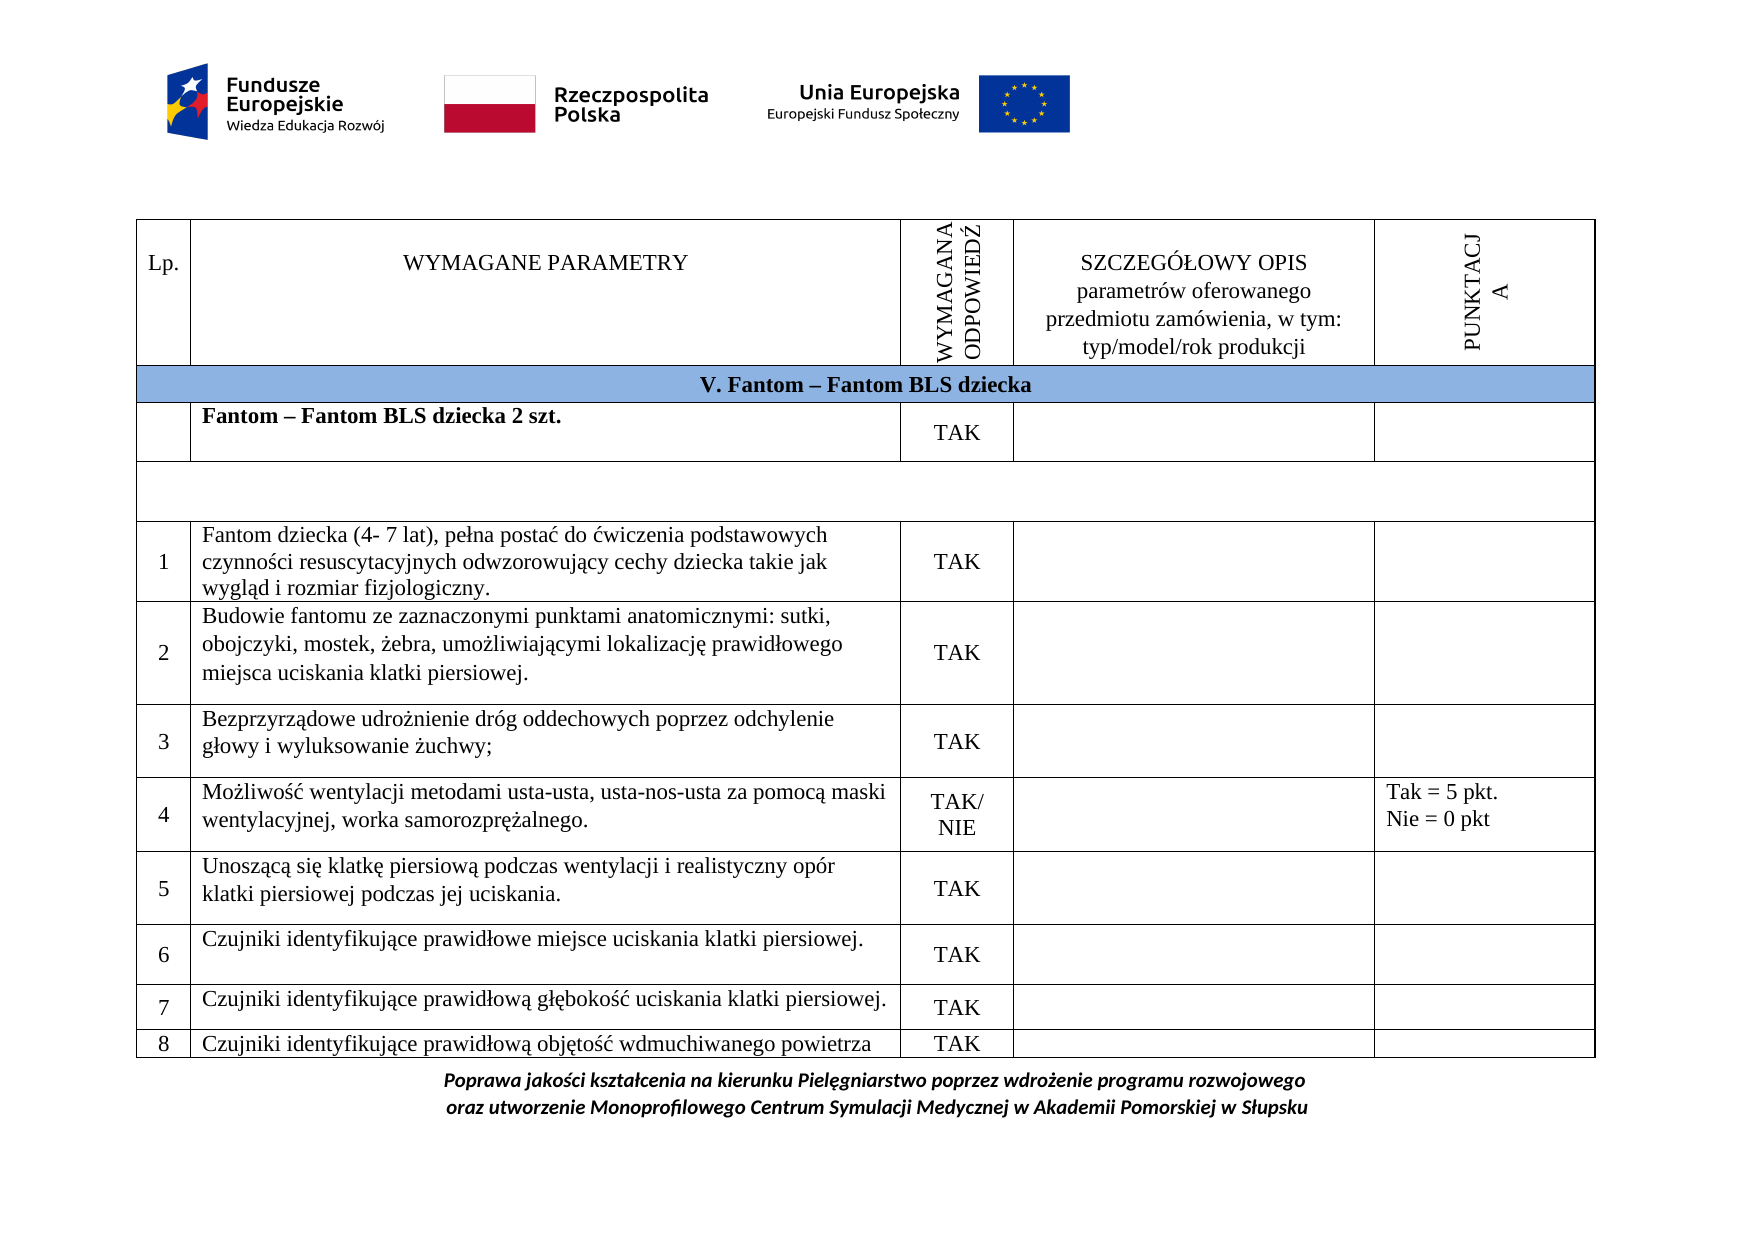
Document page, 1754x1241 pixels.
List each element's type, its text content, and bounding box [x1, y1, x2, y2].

table_header WYMAGANA ODPOWIEDŹ [901, 220, 1013, 365]
table_cell 1 [137, 522, 190, 601]
table_cell TAK [901, 925, 1013, 984]
table_cell Tak = 5 pkt. Nie = 0 pkt [1375, 778, 1594, 851]
table_cell [1014, 705, 1374, 777]
table_cell TAK [901, 705, 1013, 777]
table_cell [1375, 602, 1594, 704]
table_cell 8 [137, 1030, 190, 1057]
table_cell [1375, 522, 1594, 601]
table_cell [1375, 925, 1594, 984]
table_cell Bezprzyrządowe udrożnienie dróg oddechowych poprzez odchylenie głowy i wyluksowanie żuchwy; [191, 705, 900, 777]
table_cell [1014, 778, 1374, 851]
picture [147, 44, 1090, 159]
table_cell [1014, 602, 1374, 704]
table_cell [1375, 852, 1594, 924]
table_header Lp. [137, 220, 190, 365]
table_cell Fantom dziecka (4- 7 lat), pełna postać do ćwiczenia podstawowych czynności resuscytacyjnych odwzorowujący cechy dziecka takie jak wygląd i rozmiar fizjologiczny. [191, 522, 900, 601]
table_cell Czujniki identyfikujące prawidłowe miejsce uciskania klatki piersiowej. [191, 925, 900, 984]
table_cell Fantom – Fantom BLS dziecka 2 szt. [191, 403, 900, 461]
table_cell [1375, 403, 1594, 461]
table_header PUNKTACJA [1375, 220, 1594, 365]
table_cell [1375, 705, 1594, 777]
table_cell 5 [137, 852, 190, 924]
table_cell [1375, 985, 1594, 1029]
table_cell Czujniki identyfikujące prawidłową objętość wdmuchiwanego powietrza podczas wentylacji. [191, 1030, 900, 1057]
table_cell [137, 462, 1594, 521]
table_cell [1014, 1030, 1374, 1057]
table_cell TAK/NIE [901, 778, 1013, 851]
table_cell [1014, 403, 1374, 461]
table_cell Budowie fantomu ze zaznaczonymi punktami anatomicznymi: sutki, obojczyki, mostek, żebra, umożliwiającymi lokalizację prawidłowego miejsca uciskania klatki piersiowej. [191, 602, 900, 704]
table_cell TAK [901, 1030, 1013, 1057]
table_cell 2 [137, 602, 190, 704]
table_header SZCZEGÓŁOWY OPIS parametrów oferowanego przedmiotu zamówienia, w tym: typ/model/rok produkcji [1014, 220, 1374, 365]
table_cell [1375, 1030, 1594, 1057]
table_cell 3 [137, 705, 190, 777]
table_cell [137, 403, 190, 461]
table_cell TAK [901, 602, 1013, 704]
table_cell V. Fantom – Fantom BLS dziecka [137, 366, 1594, 402]
table_cell 6 [137, 925, 190, 984]
table_cell 7 [137, 985, 190, 1029]
table_cell TAK [901, 985, 1013, 1029]
table_cell Unoszącą się klatkę piersiową podczas wentylacji i realistyczny opór klatki piersiowej podczas jej uciskania. [191, 852, 900, 924]
table_header WYMAGANE PARAMETRY [191, 220, 900, 365]
table_cell [1014, 985, 1374, 1029]
table_cell TAK [901, 522, 1013, 601]
table_cell [1014, 852, 1374, 924]
table_cell Możliwość wentylacji metodami usta-usta, usta-nos-usta za pomocą maski wentylacyjnej, worka samorozprężalnego. [191, 778, 900, 851]
table_cell [1014, 925, 1374, 984]
table_cell Czujniki identyfikujące prawidłową głębokość uciskania klatki piersiowej. [191, 985, 900, 1029]
table_cell [1014, 522, 1374, 601]
table_cell TAK [901, 852, 1013, 924]
table_cell TAK [901, 403, 1013, 461]
table_cell 4 [137, 778, 190, 851]
